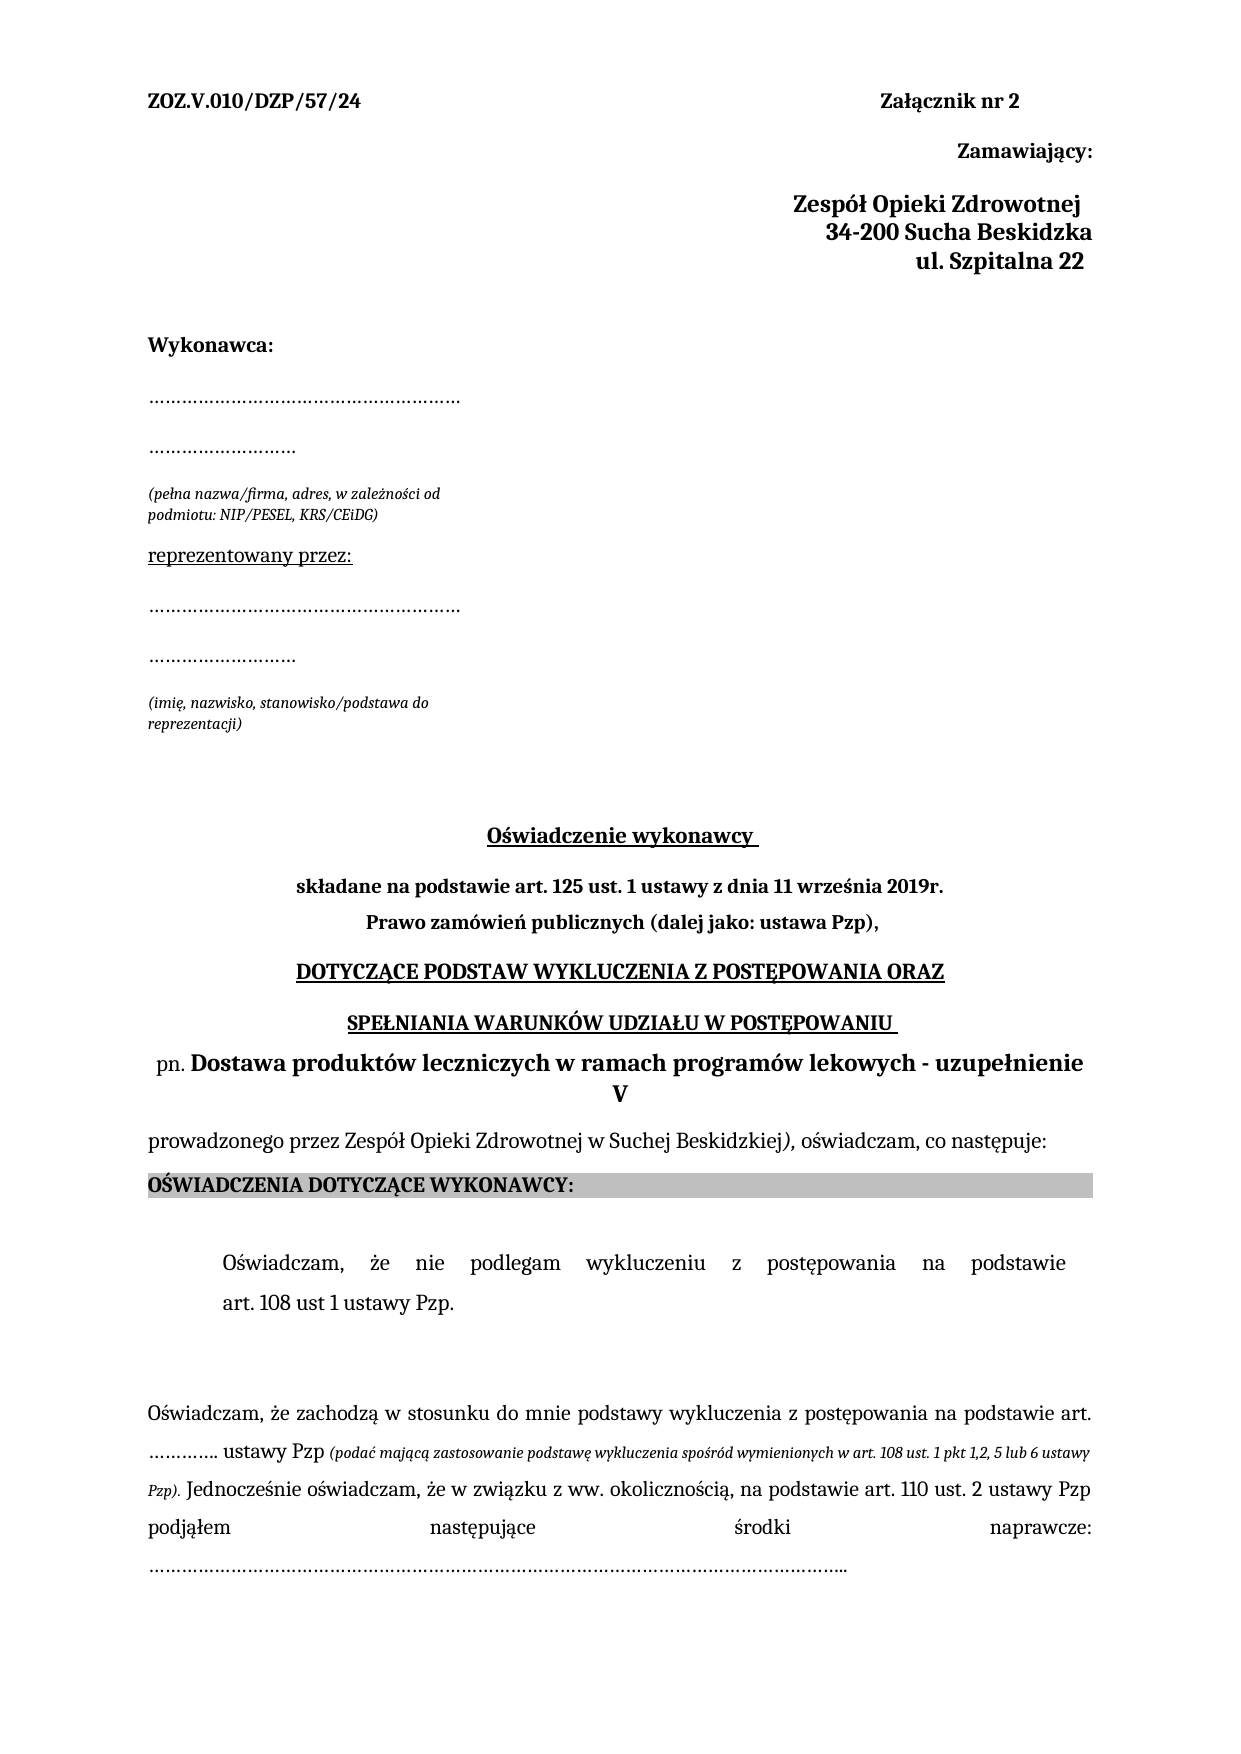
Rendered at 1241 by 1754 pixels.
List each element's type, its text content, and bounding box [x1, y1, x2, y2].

text ZOZ.V.010/DZP/57/24 Załącznik nr 2 [148, 89, 1093, 114]
text ………………………………………………………………………… [148, 384, 472, 459]
text ul. Szpitalna 22 [148, 247, 1093, 276]
text Wykonawca: [148, 333, 1093, 358]
text Oświadczenie wykonawcy [148, 823, 1093, 849]
text Oświadczam, że zachodzą w stosunku do mnie podstawy wykluczenia z postępowania na podstawie art. …………. ustawy Pzp (podać mającą zastosowanie podstawę wykluczenia spośród wymienionych w art. 108 ust. 1 pkt 1,2, 5 lub 6 ustawy Pzp). Jednocześnie oświadczam, że w związku z ww. okolicznością, na podstawie art. 110 ust. 2 ustawy Pzp podjąłem następujące środki naprawcze: ……………………………………………………………………………………………………………….. [148, 1401, 1093, 1578]
text składane na podstawie art. 125 ust. 1 ustawy z dnia 11 września 2019r. [148, 874, 1093, 898]
text pn. Dostawa produktów leczniczych w ramach programów lekowych - uzupełnienie V [148, 1049, 1093, 1108]
text reprezentowany przez: [148, 542, 1093, 568]
text Zamawiający: [148, 139, 1093, 164]
text SPEŁNIANIA WARUNKÓW UDZIAŁU W POSTĘPOWANIU [148, 1011, 1093, 1036]
list Oświadczam, że nie podlegam wykluczeniu z postępowania na podstawie art. 108 ust 1 ustawy Pzp. [223, 1250, 1093, 1316]
text 34-200 Sucha Beskidzka [148, 218, 1093, 247]
text prowadzonego przez Zespół Opieki Zdrowotnej w Suchej Beskidzkiej), oświadczam, co następuje: [148, 1127, 1093, 1154]
text DOTYCZĄCE PODSTAW WYKLUCZENIA Z POSTĘPOWANIA ORAZ [148, 959, 1093, 985]
text Zespół Opieki Zdrowotnej [148, 189, 1093, 218]
text Prawo zamówień publicznych (dalej jako: ustawa Pzp), [148, 911, 1093, 934]
text ………………………………………………………………………… [148, 593, 472, 668]
text (imię, nazwisko, stanowisko/podstawa do reprezentacji) [148, 694, 472, 733]
text (pełna nazwa/firma, adres, w zależności od podmiotu: NIP/PESEL, KRS/CEiDG) [148, 484, 472, 524]
text OŚWIADCZENIA DOTYCZĄCE WYKONAWCY: [148, 1173, 1093, 1198]
